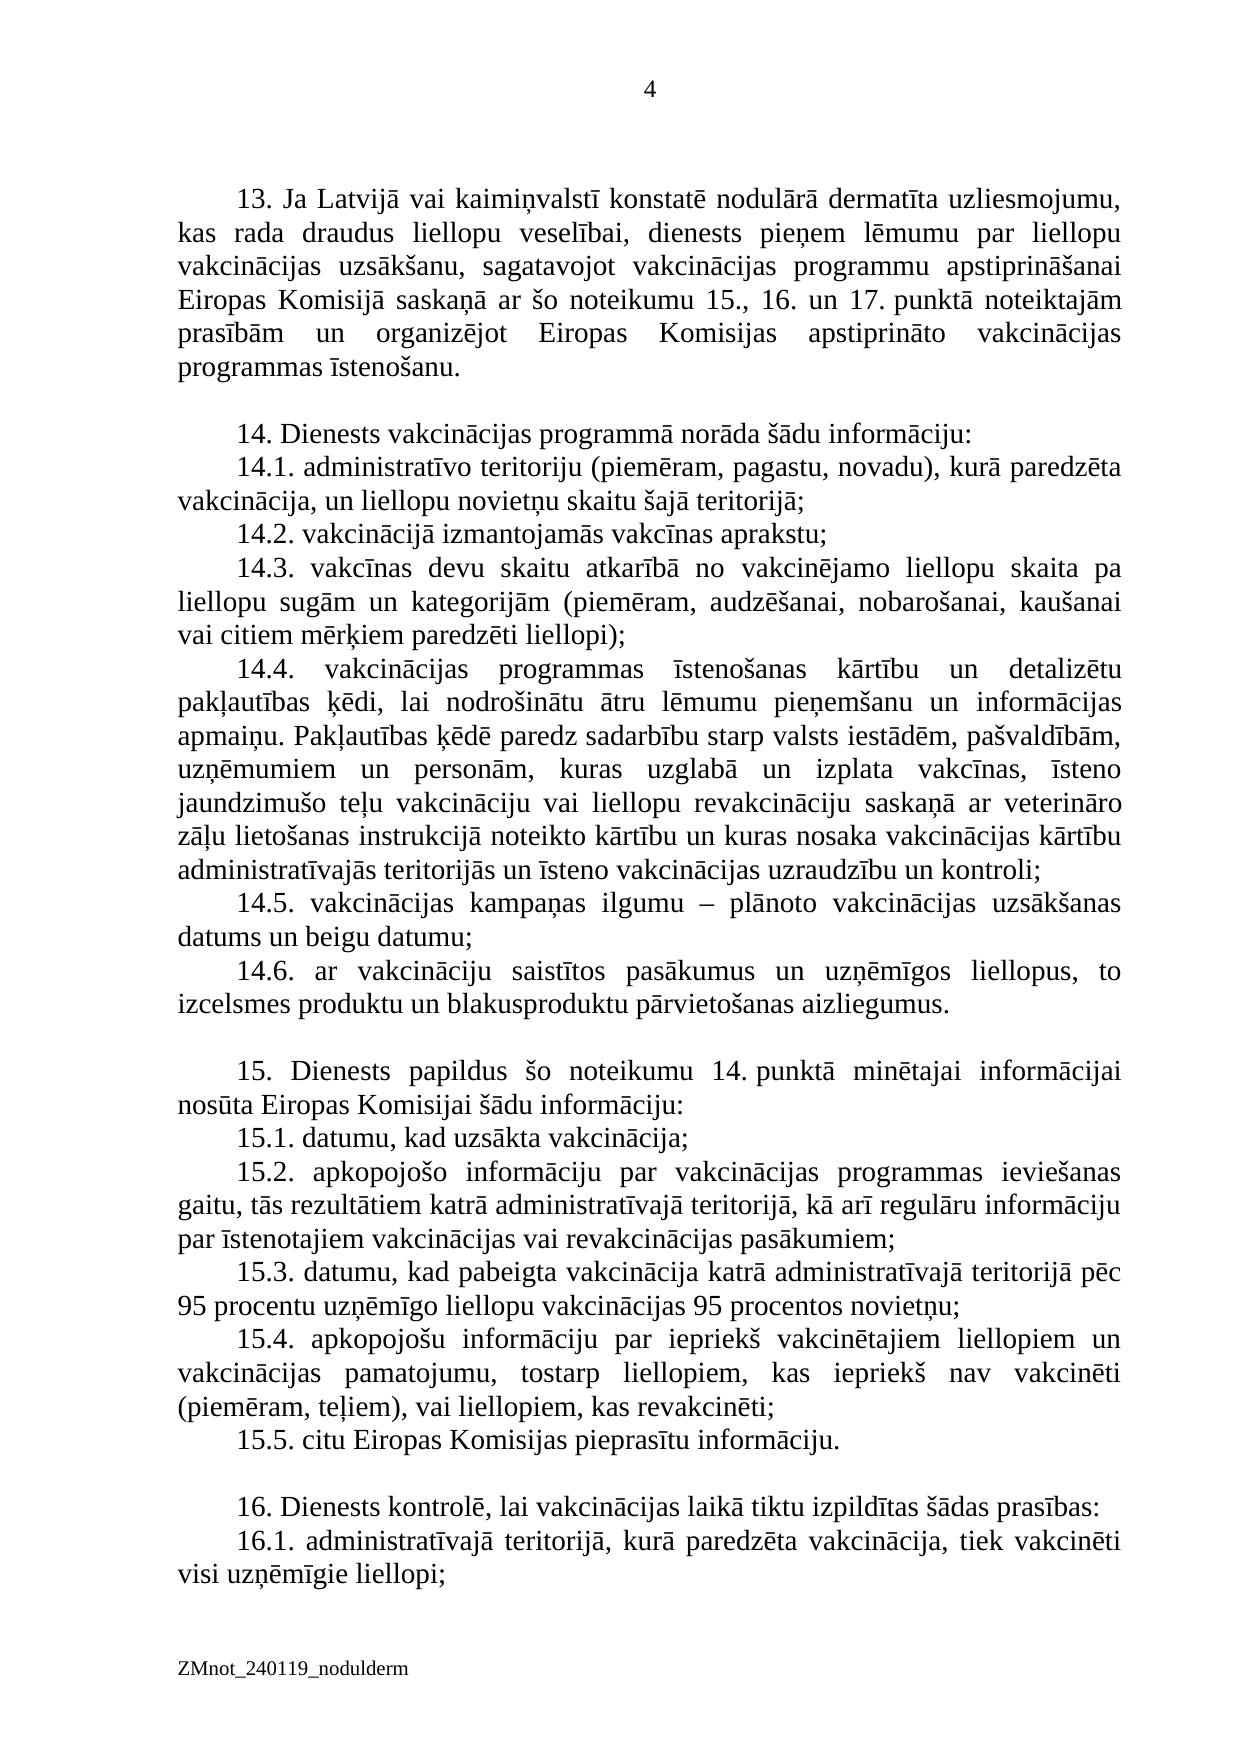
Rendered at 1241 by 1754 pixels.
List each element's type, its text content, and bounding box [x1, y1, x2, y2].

text 15.3. datumu, kad pabeigta vakcinācija katrā administratīvajā teritorijā pēc 95 procentu uzņēmīgo liellopu vakcinācijas 95 procentos novietņu; [177, 1254, 1122, 1322]
text 14.3. vakcīnas devu skaitu atkarībā no vakcinējamo liellopu skaita pa liellopu sugām un kategorijām (piemēram, audzēšanai, nobarošanai, kaušanai vai citiem mērķiem paredzēti liellopi); [177, 550, 1122, 651]
text 14.6. ar vakcināciju saistītos pasākumus un uzņēmīgos liellopus, to izcelsmes produktu un blakusproduktu pārvietošanas aizliegumus. [177, 953, 1122, 1020]
text 15.1. datumu, kad uzsākta vakcinācija; [177, 1120, 1122, 1154]
text 14.4. vakcinācijas programmas īstenošanas kārtību un detalizētu pakļautības ķēdi, lai nodrošinātu ātru lēmumu pieņemšanu un informācijas apmaiņu. Pakļautības ķēdē paredz sadarbību starp valsts iestādēm, pašvaldībām, uzņēmumiem un personām, kuras uzglabā un izplata vakcīnas, īsteno jaundzimušo teļu vakcināciju vai liellopu revakcināciju saskaņā ar veterināro zāļu lietošanas instrukcijā noteikto kārtību un kuras nosaka vakcinācijas kārtību administratīvajās teritorijās un īsteno vakcinācijas uzraudzību un kontroli; [177, 651, 1122, 886]
text 16. Dienests kontrolē, lai vakcinācijas laikā tiktu izpildītas šādas prasības: [177, 1489, 1122, 1523]
text 13. Ja Latvijā vai kaimiņvalstī konstatē nodulārā dermatīta uzliesmojumu, kas rada draudus liellopu veselībai, dienests pieņem lēmumu par liellopu vakcinācijas uzsākšanu, sagatavojot vakcinācijas programmu apstiprināšanai Eiropas Komisijā saskaņā ar šo noteikumu 15., 16. un 17. punktā noteiktajām prasībām un organizējot Eiropas Komisijas apstiprināto vakcinācijas programmas īstenošanu. [177, 181, 1122, 382]
text 14.1. administratīvo teritoriju (piemēram, pagastu, novadu), kurā paredzēta vakcinācija, un liellopu novietņu skaitu šajā teritorijā; [177, 449, 1122, 517]
text 16.1. administratīvajā teritorijā, kurā paredzēta vakcinācija, tiek vakcinēti visi uzņēmīgie liellopi; [177, 1523, 1122, 1590]
text 14.2. vakcinācijā izmantojamās vakcīnas aprakstu; [177, 517, 1122, 550]
text 15.2. apkopojošo informāciju par vakcinācijas programmas ieviešanas gaitu, tās rezultātiem katrā administratīvajā teritorijā, kā arī regulāru informāciju par īstenotajiem vakcinācijas vai revakcinācijas pasākumiem; [177, 1154, 1122, 1254]
text 15.5. citu Eiropas Komisijas pieprasītu informāciju. [177, 1422, 1122, 1456]
text 14.5. vakcinācijas kampaņas ilgumu – plānoto vakcinācijas uzsākšanas datums un beigu datumu; [177, 886, 1122, 953]
text 15.4. apkopojošu informāciju par iepriekš vakcinētajiem liellopiem un vakcinācijas pamatojumu, tostarp liellopiem, kas iepriekš nav vakcinēti (piemēram, teļiem), vai liellopiem, kas revakcinēti; [177, 1322, 1122, 1422]
text 15. Dienests papildus šo noteikumu 14. punktā minētajai informācijai nosūta Eiropas Komisijai šādu informāciju: [177, 1053, 1122, 1120]
text 14. Dienests vakcinācijas programmā norāda šādu informāciju: [177, 416, 1122, 449]
